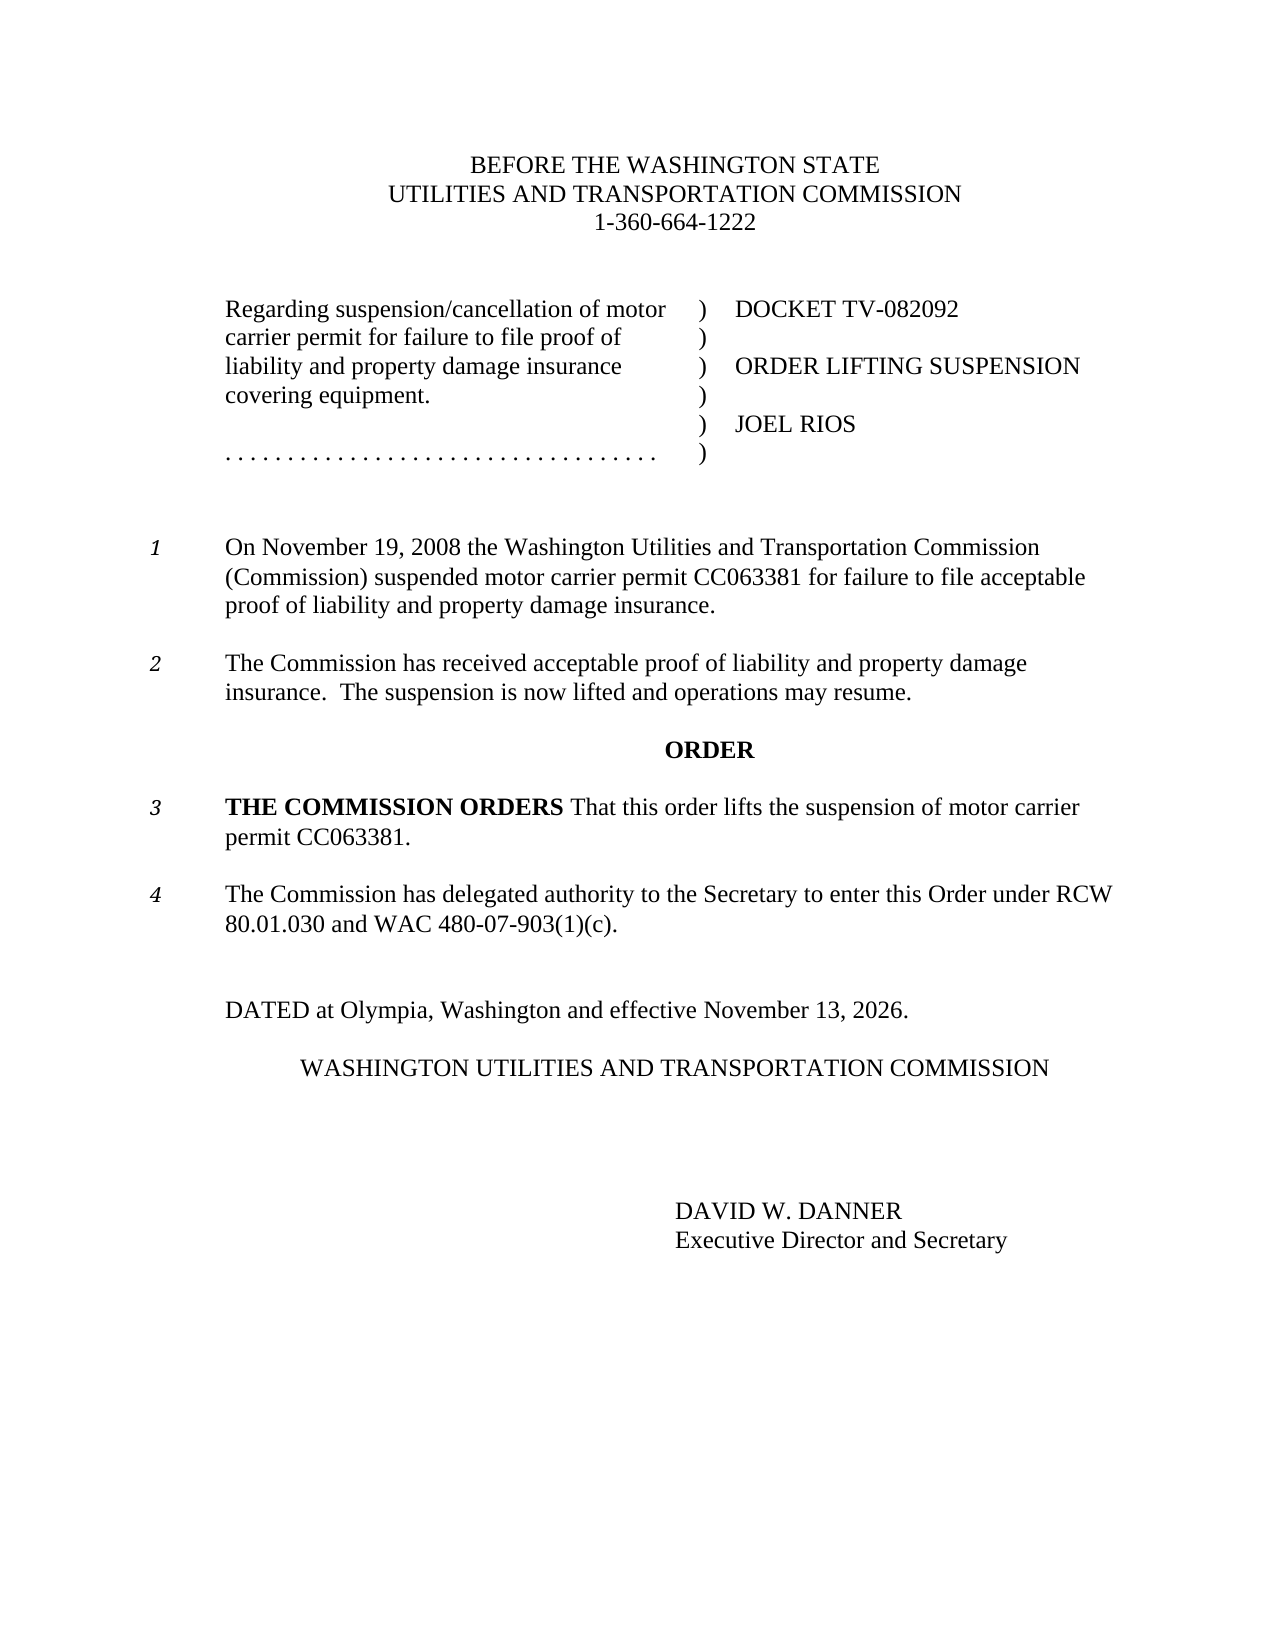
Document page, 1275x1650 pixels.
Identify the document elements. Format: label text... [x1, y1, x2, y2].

subtitle ORDER [225, 735, 1125, 764]
table_header ) ) ) ) ) ) [687, 294, 723, 475]
list The Commission has delegated authority to the Secretary to enter this Order under RCW 80.01.030 and WAC 480-07-903(1)(c). [150, 879, 1125, 938]
list The Commission has received acceptable proof of liability and property damage insurance. The suspension is now lifted and operations may resume. [150, 648, 1125, 706]
subtitle Executive Director and Secretary [225, 1225, 1125, 1254]
list On November 19, 2008 the Washington Utilities and Transportation Commission (Commission) suspended motor carrier permit CC063381 for failure to file acceptable proof of liability and property damage insurance. [150, 532, 1125, 619]
table_header Regarding suspension/cancellation of motor carrier permit for failure to file proof of liability and property damage insurance covering equipment. . . . . . . . . . . . . . . . . . . . . . . . . . . . . . . . . . . . [214, 294, 687, 475]
subtitle UTILITIES AND TRANSPORTATION COMMISSION [225, 1053, 1125, 1081]
text DATED at and effective . [225, 995, 1125, 1024]
subtitle DAVID W. DANNER [225, 1196, 1125, 1225]
text UTILITIES AND TRANSPORTATION COMMISSION [225, 179, 1125, 207]
text BEFORE THE [225, 150, 1125, 179]
table_header DOCKET TV-082092 ORDER LIFTING SUSPENSION JOEL RIOS [724, 294, 1136, 475]
text 1-360-664-1222 [225, 207, 1125, 236]
list THE COMMISSION ORDERS That this order lifts the suspension of motor carrier permit CC063381. [150, 792, 1125, 879]
